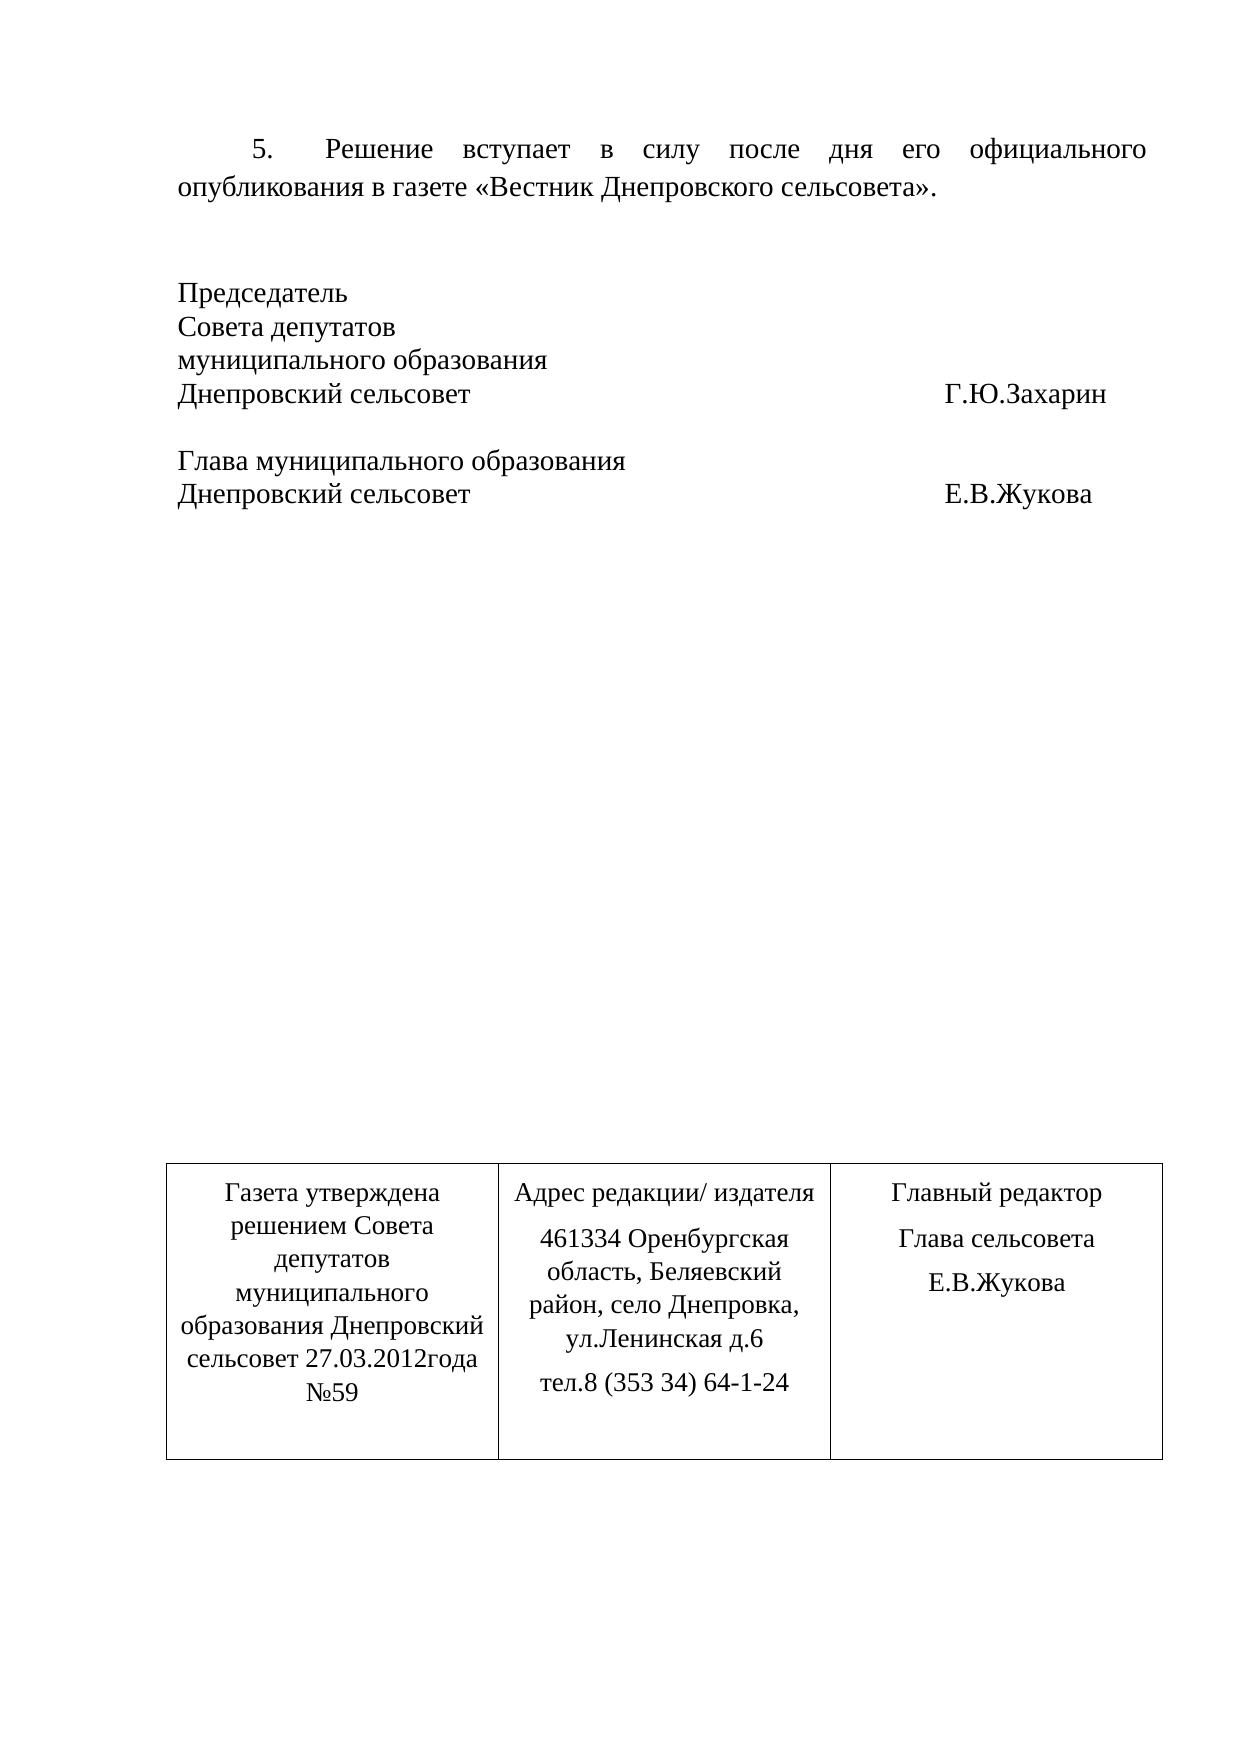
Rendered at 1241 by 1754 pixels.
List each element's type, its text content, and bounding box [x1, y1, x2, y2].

list Днепровский сельсовет Г.Ю.Захарин [177, 376, 1152, 409]
table_header Главный редактор Глава сельсовета Е.В.Жукова [831, 1164, 1162, 1458]
list Решение вступает в силу после дня его официального опубликования в газете «Вестник Днепровского сельсовета». [177, 131, 1147, 203]
table_header Адрес редакции/ издателя 461334 Оренбургская область, Беляевский район, село Днепровка, ул.Ленинская д.6 тел.8 (353 34) 64-1-24 [499, 1164, 830, 1458]
list Совета депутатов [177, 309, 1152, 342]
list муниципального образования [177, 342, 1152, 376]
list Председатель [177, 275, 1152, 309]
table_header Газета утверждена решением Совета депутатов муниципального образования Днепровский сельсовет 27.03.2012года №59 [167, 1164, 498, 1458]
list Днепровский сельсовет Е.В.Жукова [177, 476, 1152, 510]
list Глава муниципального образования [177, 443, 1152, 476]
